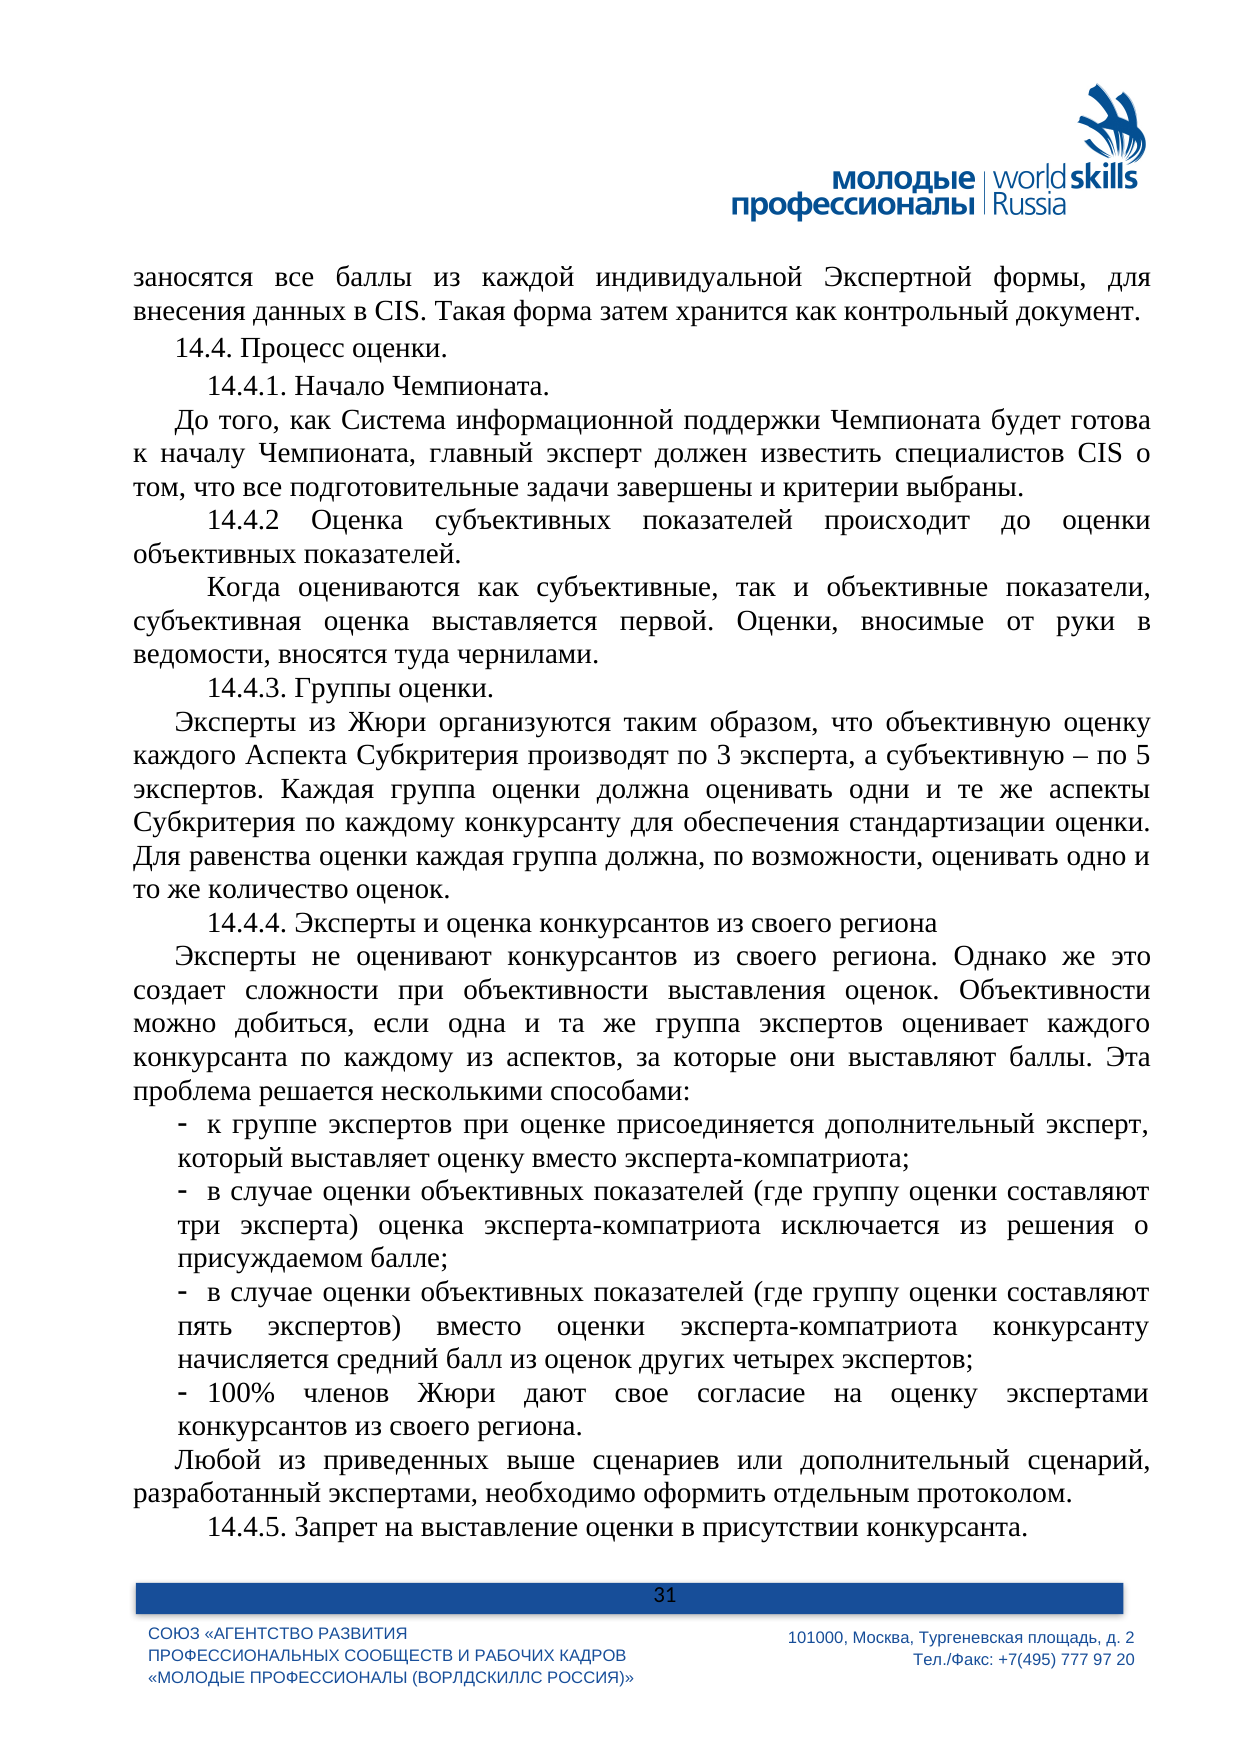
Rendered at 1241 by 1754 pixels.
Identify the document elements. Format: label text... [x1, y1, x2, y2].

text 14.4.5. Запрет на выставление оценки в присутствии конкурсанта. [133, 1509, 1152, 1543]
text Когда оцениваются как субъективные, так и объективные показатели, субъективная оценка выставляется первой. Оценки, вносимые от руки в ведомости, вносятся туда чернилами. [133, 569, 1152, 670]
text 14.4.2 Оценка субъективных показателей происходит до оценки объективных показателей. [133, 502, 1152, 569]
list в случае оценки объективных показателей (где группу оценки составляют три эксперта) оценка эксперта-компатриота исключается из решения о присуждаемом балле; [177, 1173, 1150, 1274]
list к группе экспертов при оценке присоединяется дополнительный эксперт, который выставляет оценку вместо эксперта-компатриота; [177, 1106, 1150, 1173]
text 14.4.3. Группы оценки. [133, 670, 1152, 704]
text Эксперты из Жюри организуются таким образом, что объективную оценку каждого Аспекта Субкритерия производят по 3 эксперта, а субъективную – по 5 экспертов. Каждая группа оценки должна оценивать одни и те же аспекты Субкритерия по каждому конкурсанту для обеспечения стандартизации оценки. Для равенства оценки каждая группа должна, по возможности, оценивать одно и то же количество оценок. [133, 704, 1152, 905]
list в случае оценки объективных показателей (где группу оценки составляют пять экспертов) вместо оценки эксперта-компатриота конкурсанту начисляется средний балл из оценок других четырех экспертов; [177, 1274, 1150, 1375]
text 14.4. Процесс оценки. [133, 331, 1152, 364]
text До того, как Система информационной поддержки Чемпионата будет готова к началу Чемпионата, главный эксперт должен известить специалистов CIS о том, что все подготовительные задачи завершены и критерии выбраны. [133, 402, 1152, 502]
text Эксперты не оценивают конкурсантов из своего региона. Однако же это создает сложности при объективности выставления оценок. Объективности можно добиться, если одна и та же группа экспертов оценивает каждого конкурсанта по каждому из аспектов, за которые они выставляют баллы. Эта проблема решается несколькими способами: [133, 938, 1152, 1106]
text 14.4.4. Эксперты и оценка конкурсантов из своего региона [133, 905, 1152, 938]
text 14.4.1. Начало Чемпионата. [133, 368, 1152, 402]
text Любой из приведенных выше сценариев или дополнительный сценарий, разработанный экспертами, необходимо оформить отдельным протоколом. [133, 1442, 1152, 1509]
picture [726, 73, 1152, 232]
list 100% членов Жюри дают свое согласие на оценку экспертами конкурсантов из своего региона. [177, 1375, 1150, 1442]
